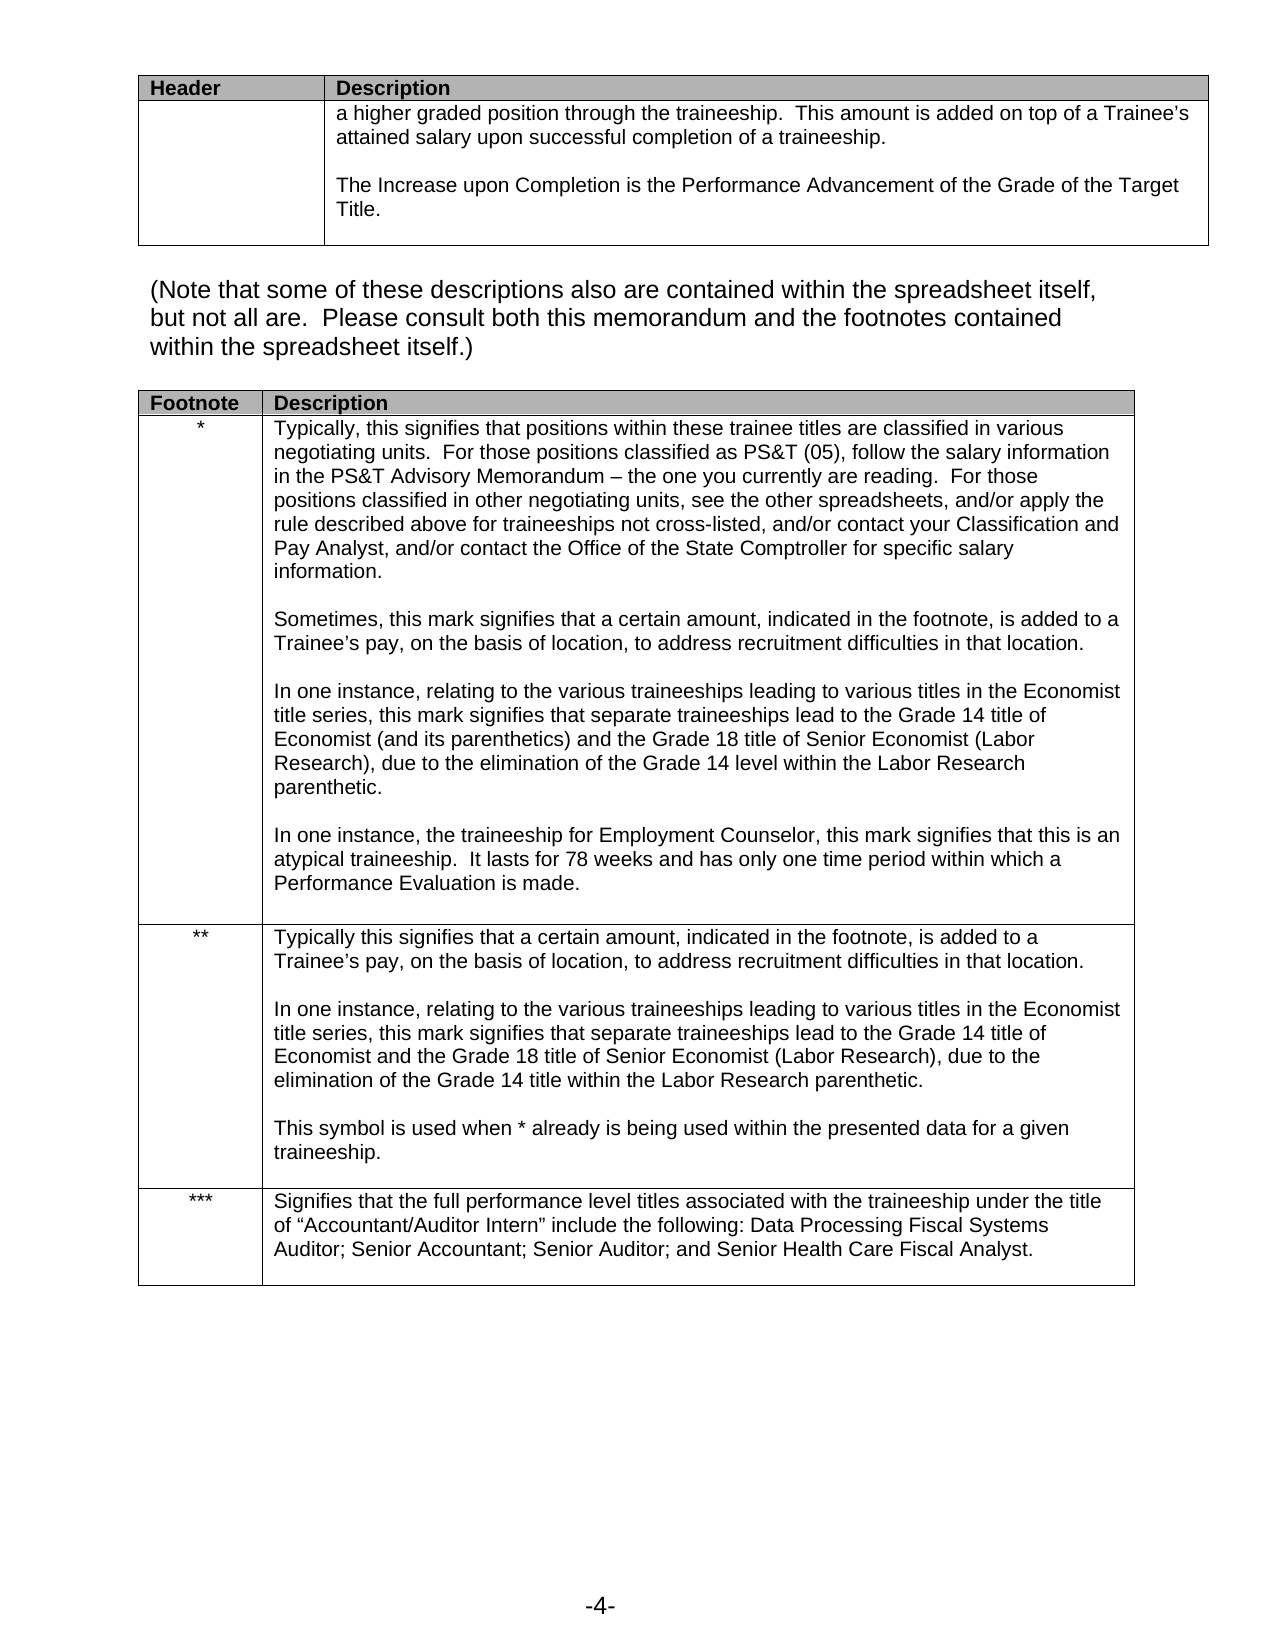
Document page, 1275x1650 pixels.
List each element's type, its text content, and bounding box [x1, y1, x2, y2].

table_header Description [325, 76, 1208, 100]
table_cell ** [139, 925, 262, 1188]
table_header Footnote [139, 391, 262, 414]
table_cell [139, 101, 324, 245]
table_header Header [139, 76, 324, 100]
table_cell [325, 101, 1208, 245]
table_header Description [263, 391, 1134, 414]
table_cell Typically, this signifies that positions within these trainee titles are classified in various negotiating units. For those positions classified as PS&T (05), follow the salary information in the PS&T Advisory Memorandum – the one you currently are reading. For those positions classified in other negotiating units, see the other spreadsheets, and/or apply the rule described above for traineeships not cross-listed, and/or contact your Classification and Pay Analyst, and/or contact the Office of the State Comptroller for specific salary information. Sometimes, this mark signifies that a certain amount, indicated in the footnote, is added to a Trainee’s pay, on the basis of location, to address recruitment difficulties in that location. In one instance, relating to the various traineeships leading to various titles in the Economist title series, this mark signifies that separate traineeships lead to the Grade 14 title of Economist (and its parenthetics) and the Grade 18 title of Senior Economist (Labor Research), due to the elimination of the Grade 14 level within the Labor Research parenthetic. In one instance, the traineeship for Employment Counselor, this mark signifies that this is an atypical traineeship. It lasts for 78 weeks and has only one time period within which a Performance Evaluation is made. [263, 416, 1134, 923]
table_cell * [139, 416, 262, 923]
table_cell *** [139, 1189, 262, 1285]
text (Note that some of these descriptions also are contained within the spreadsheet itself, but not all are. Please consult both this memorandum and the footnotes contained within the spreadsheet itself.) [150, 274, 1125, 361]
table_cell Signifies that the full performance level titles associated with the traineeship under the title of “Accountant/Auditor Intern” include the following: Data Processing Fiscal Systems Auditor; Senior Accountant; Senior Auditor; and Senior Health Care Fiscal Analyst. [263, 1189, 1134, 1285]
table_cell Typically this signifies that a certain amount, indicated in the footnote, is added to a Trainee’s pay, on the basis of location, to address recruitment difficulties in that location. In one instance, relating to the various traineeships leading to various titles in the Economist title series, this mark signifies that separate traineeships lead to the Grade 14 title of Economist and the Grade 18 title of Senior Economist (Labor Research), due to the elimination of the Grade 14 title within the Labor Research parenthetic. This symbol is used when * already is being used within the presented data for a given traineeship. [263, 925, 1134, 1188]
